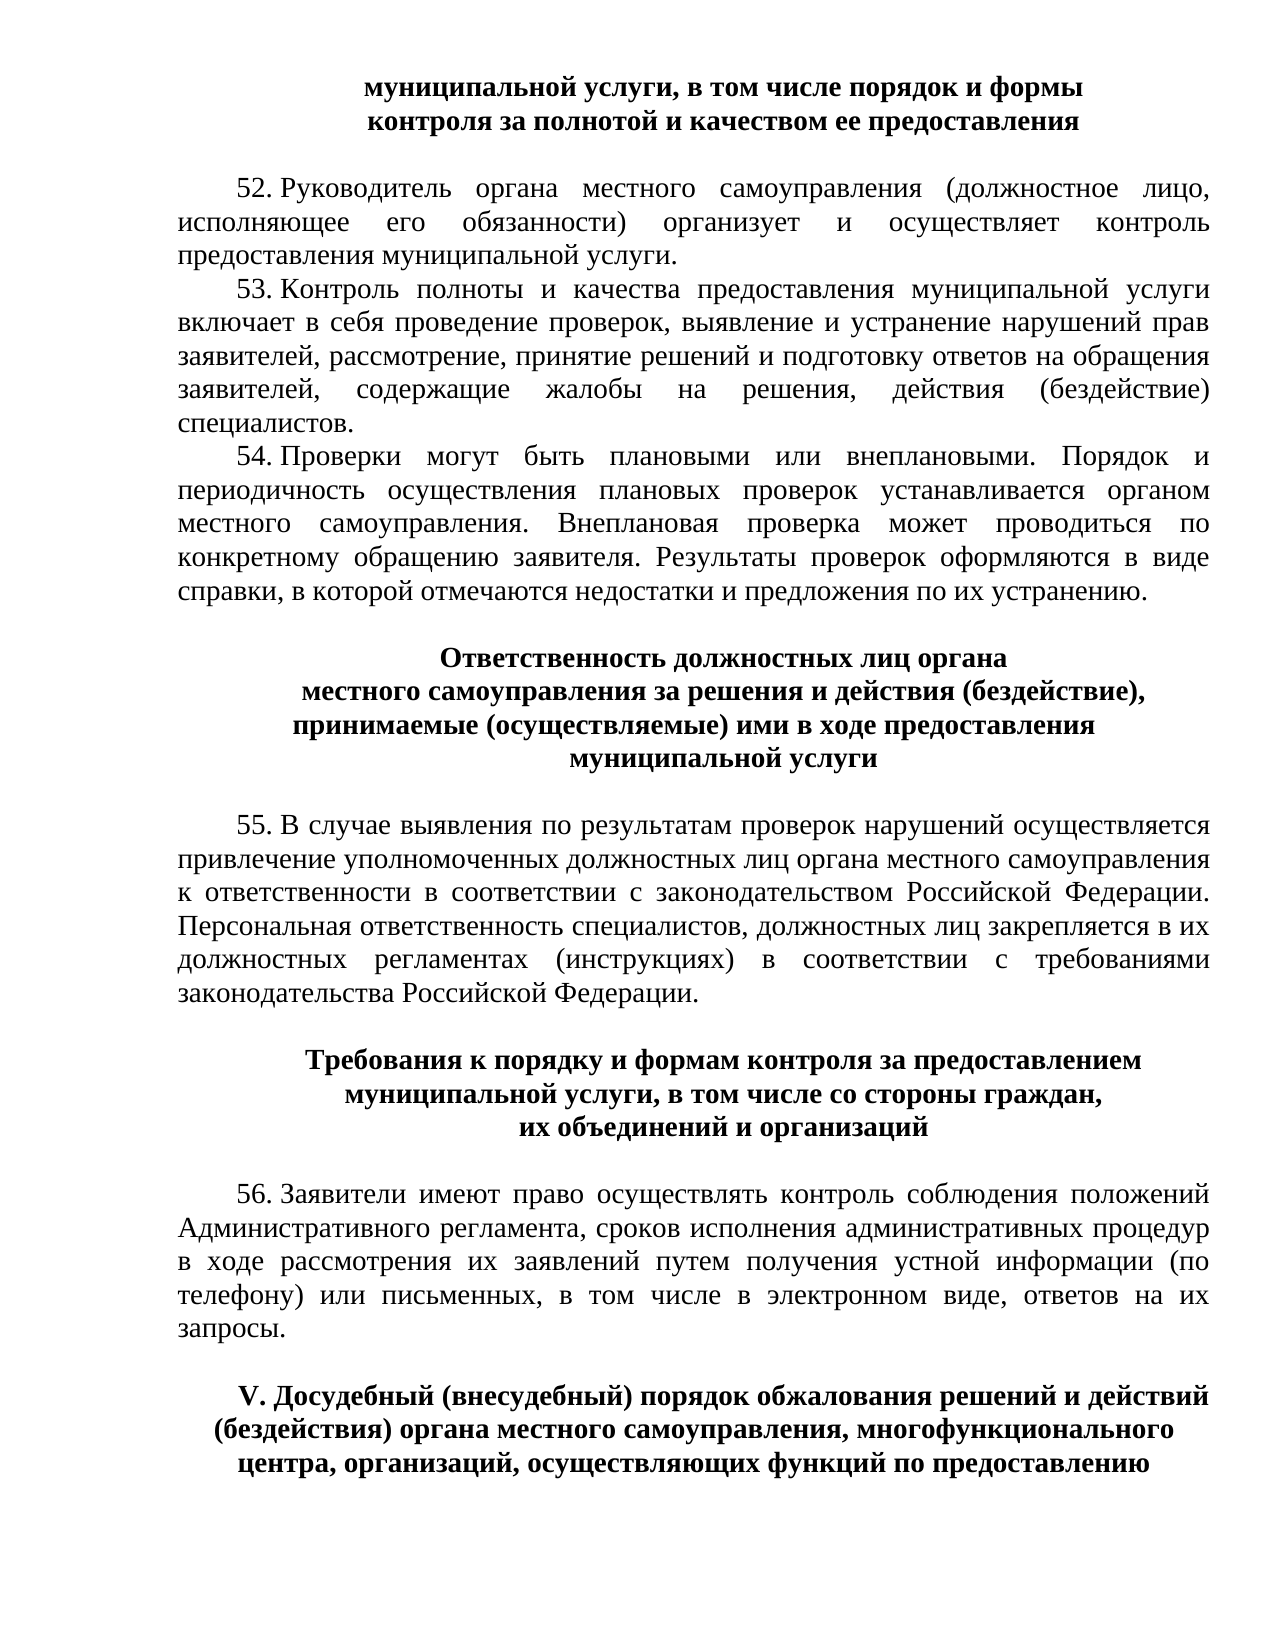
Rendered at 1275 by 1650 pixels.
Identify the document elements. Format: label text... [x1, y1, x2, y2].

text 52. Руководитель органа местного самоуправления (должностное лицо, исполняющее его обязанности) организует и осуществляет контроль предоставления муниципальной услуги. [177, 170, 1211, 271]
text Требования к порядку и формам контроля за предоставлением [177, 1042, 1211, 1076]
text местного самоуправления за решения и действия (бездействие), принимаемые (осуществляемые) ими в ходе предоставления [177, 673, 1211, 740]
text муниципальной услуги, в том числе со стороны граждан, [177, 1076, 1211, 1109]
text 53. Контроль полноты и качества предоставления муниципальной услуги включает в себя проведение проверок, выявление и устранение нарушений прав заявителей, рассмотрение, принятие решений и подготовку ответов на обращения заявителей, содержащие жалобы на решения, действия (бездействие) специалистов. [177, 271, 1211, 438]
text их объединений и организаций [177, 1109, 1211, 1143]
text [177, 1378, 1211, 1478]
text муниципальной услуги [177, 740, 1211, 774]
text 55. В случае выявления по результатам проверок нарушений осуществляется привлечение уполномоченных должностных лиц органа местного самоуправления к ответственности в соответствии с законодательством Российской Федерации. Персональная ответственность специалистов, должностных лиц закрепляется в их должностных регламентах (инструкциях) в соответствии с требованиями законодательства Российской Федерации. [177, 807, 1211, 1009]
text 54. Проверки могут быть плановыми или внеплановыми. Порядок и периодичность осуществления плановых проверок устанавливается органом местного самоуправления. Внеплановая проверка может проводиться по конкретному обращению заявителя. Результаты проверок оформляются в виде справки, в которой отмечаются недостатки и предложения по их устранению. [177, 438, 1211, 606]
text 56. Заявители имеют право осуществлять контроль соблюдения положений Административного регламента, сроков исполнения административных процедур в ходе рассмотрения их заявлений путем получения устной информации (по телефону) или письменных, в том числе в электронном виде, ответов на их запросы. [177, 1176, 1211, 1344]
text муниципальной услуги, в том числе порядок и формы [177, 69, 1211, 103]
text Ответственность должностных лиц органа [177, 640, 1211, 673]
text контроля за полнотой и качеством ее предоставления [177, 103, 1211, 137]
